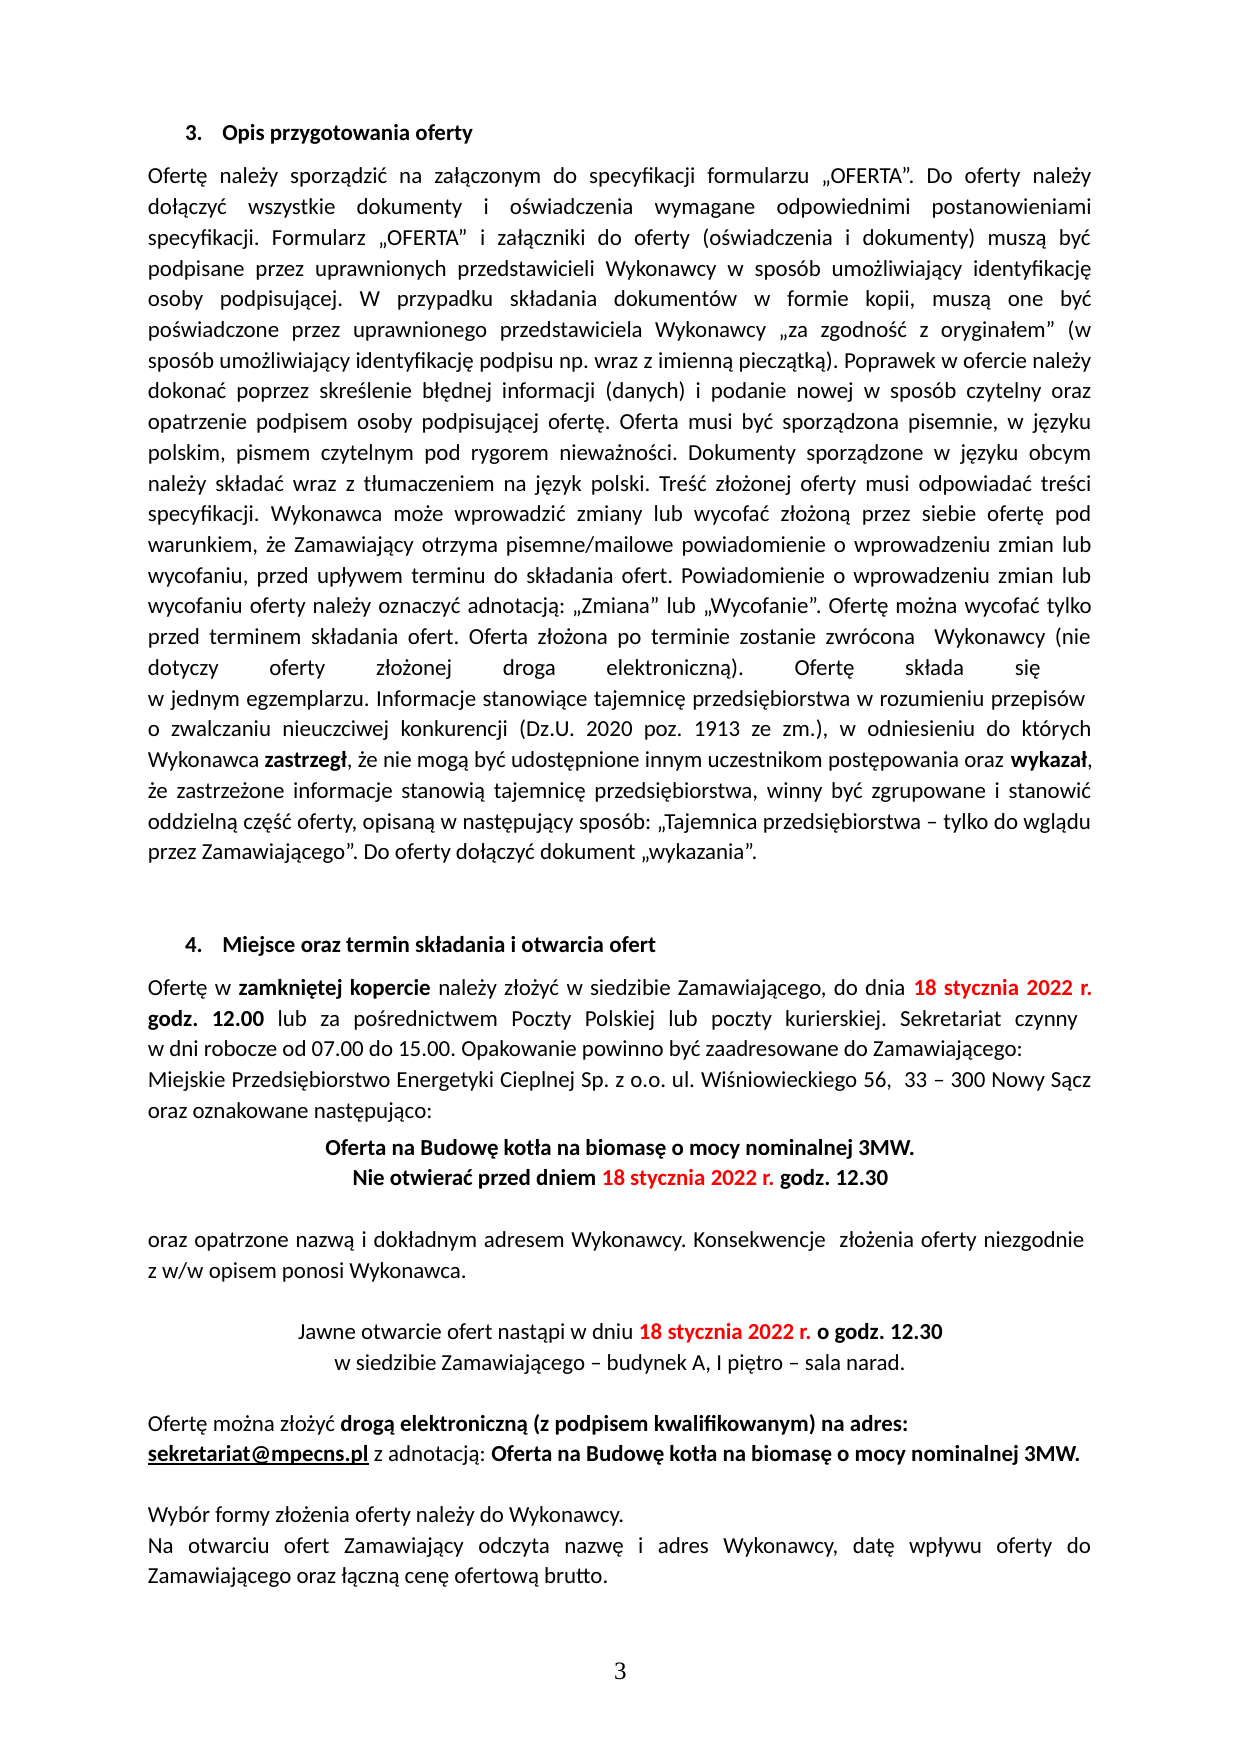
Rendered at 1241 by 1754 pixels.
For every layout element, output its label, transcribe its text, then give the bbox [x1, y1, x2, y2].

text Miejskie Przedsiębiorstwo Energetyki Cieplnej Sp. z o.o. ul. Wiśniowieckiego 56, 33 – 300 Nowy Sącz oraz oznakowane następująco: [148, 1065, 1093, 1124]
text oraz opatrzone nazwą i dokładnym adresem Wykonawcy. Konsekwencje złożenia oferty niezgodnie z w/w opisem ponosi Wykonawca. [148, 1225, 1093, 1284]
text Oferta na Budowę kotła na biomasę o mocy nominalnej 3MW. [148, 1133, 1093, 1161]
text Nie otwierać przed dniem 18 stycznia 2022 r. godz. 12.30 [148, 1163, 1093, 1192]
text Na otwarciu ofert Zamawiający odczyta nazwę i adres Wykonawcy, datę wpływu oferty do Zamawiającego oraz łączną cenę ofertową brutto. [148, 1531, 1093, 1589]
text w siedzibie Zamawiającego – budynek A, I piętro – sala narad. [148, 1348, 1093, 1376]
list Miejsce oraz termin składania i otwarcia ofert [185, 930, 1093, 958]
text Ofertę należy sporządzić na załączonym do specyfikacji formularzu „OFERTA”. Do oferty należy dołączyć wszystkie dokumenty i oświadczenia wymagane odpowiednimi postanowieniami specyfikacji. Formularz „OFERTA” i załączniki do oferty (oświadczenia i dokumenty) muszą być podpisane przez uprawnionych przedstawicieli Wykonawcy w sposób umożliwiający identyfikację osoby podpisującej. W przypadku składania dokumentów w formie kopii, muszą one być poświadczone przez uprawnionego przedstawiciela Wykonawcy „za zgodność z oryginałem” (w sposób umożliwiający identyfikację podpisu np. wraz z imienną pieczątką). Poprawek w ofercie należy dokonać poprzez skreślenie błędnej informacji (danych) i podanie nowej w sposób czytelny oraz opatrzenie podpisem osoby podpisującej ofertę. Oferta musi być sporządzona pisemnie, w języku polskim, pismem czytelnym pod rygorem nieważności. Dokumenty sporządzone w języku obcym należy składać wraz z tłumaczeniem na język polski. Treść złożonej oferty musi odpowiadać treści specyfikacji. Wykonawca może wprowadzić zmiany lub wycofać złożoną przez siebie ofertę pod warunkiem, że Zamawiający otrzyma pisemne/mailowe powiadomienie o wprowadzeniu zmian lub wycofaniu, przed upływem terminu do składania ofert. Powiadomienie o wprowadzeniu zmian lub wycofaniu oferty należy oznaczyć adnotacją: „Zmiana” lub „Wycofanie”. Ofertę można wycofać tylko przed terminem składania ofert. Oferta złożona po terminie zostanie zwrócona Wykonawcy (nie dotyczy oferty złożonej droga elektroniczną). Ofertę składa się w jednym egzemplarzu. Informacje stanowiące tajemnicę przedsiębiorstwa w rozumieniu przepisów o zwalczaniu nieuczciwej konkurencji (Dz.U. 2020 poz. 1913 ze zm.), w odniesieniu do których Wykonawca zastrzegł, że nie mogą być udostępnione innym uczestnikom postępowania oraz wykazał, że zastrzeżone informacje stanowią tajemnicę przedsiębiorstwa, winny być zgrupowane i stanowić oddzielną część oferty, opisaną w następujący sposób: „Tajemnica przedsiębiorstwa – tylko do wglądu przez Zamawiającego”. Do oferty dołączyć dokument „wykazania”. [148, 161, 1093, 866]
text Wybór formy złożenia oferty należy do Wykonawcy. [148, 1500, 1093, 1528]
text Jawne otwarcie ofert nastąpi w dniu 18 stycznia 2022 r. o godz. 12.30 [148, 1317, 1093, 1345]
text Ofertę można złożyć drogą elektroniczną (z podpisem kwalifikowanym) na adres: sekretariat@mpecns.pl z adnotacją: Oferta na Budowę kotła na biomasę o mocy nominalnej 3MW. [148, 1409, 1093, 1467]
list Opis przygotowania oferty [185, 118, 1093, 146]
text Ofertę w zamkniętej kopercie należy złożyć w siedzibie Zamawiającego, do dnia 18 stycznia 2022 r. godz. 12.00 lub za pośrednictwem Poczty Polskiej lub poczty kurierskiej. Sekretariat czynny w dni robocze od 07.00 do 15.00. Opakowanie powinno być zaadresowane do Zamawiającego: [148, 973, 1093, 1062]
